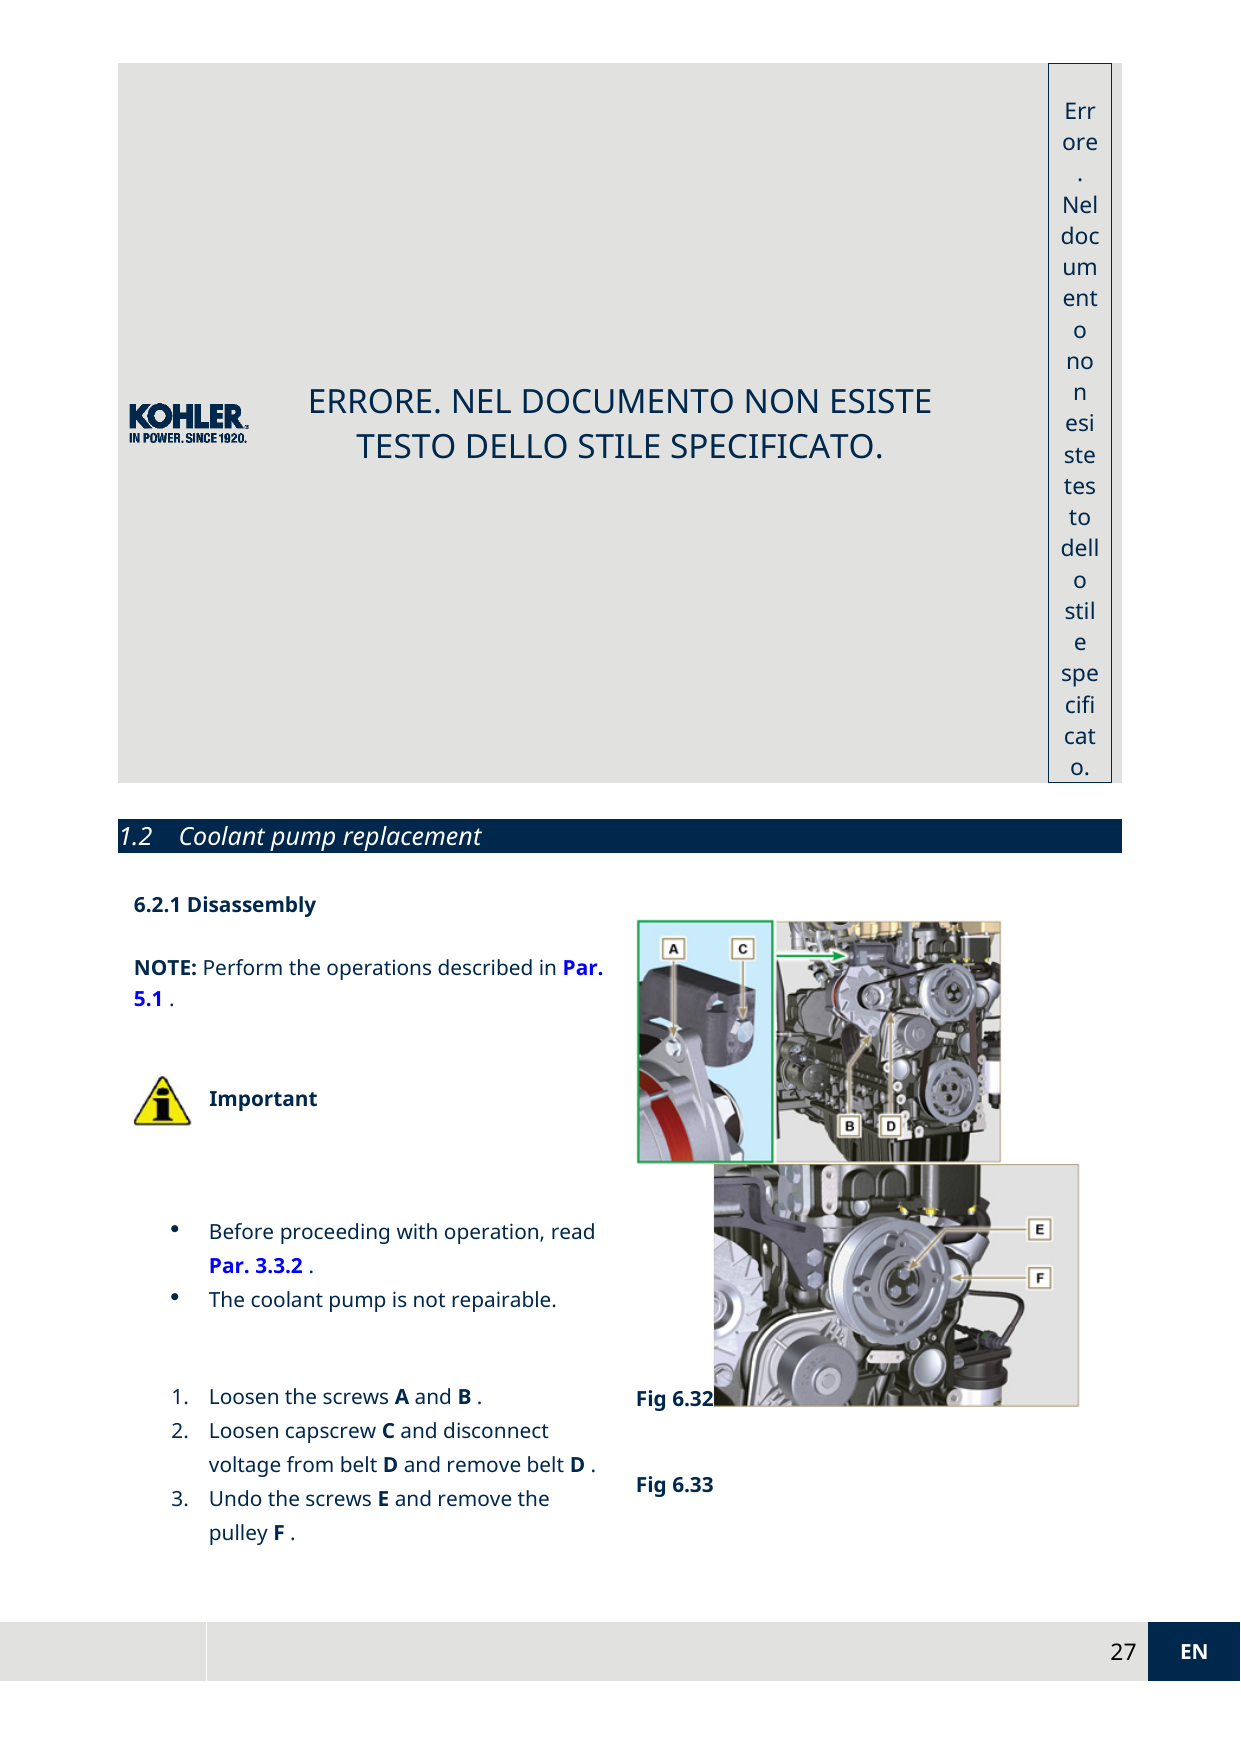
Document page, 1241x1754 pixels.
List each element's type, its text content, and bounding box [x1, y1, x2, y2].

subtitle Coolant pump replacement [118, 819, 1122, 853]
picture [129, 403, 249, 443]
table_header 6.2.1 Disassembly NOTE: Perform the operations described in Par. 5.1 . Important Before proceeding with operation, read Par. 3.3.2 . The coolant pump is not repairable. Loosen the screws A and B . Loosen capscrew C and disconnect voltage from belt D and remove belt D . Undo the screws E and remove the pulley F . [118, 872, 620, 1564]
picture [635, 919, 1080, 1407]
picture [133, 1074, 193, 1126]
table_header Fig 6.32 Fig 6.33 [620, 872, 1122, 1564]
